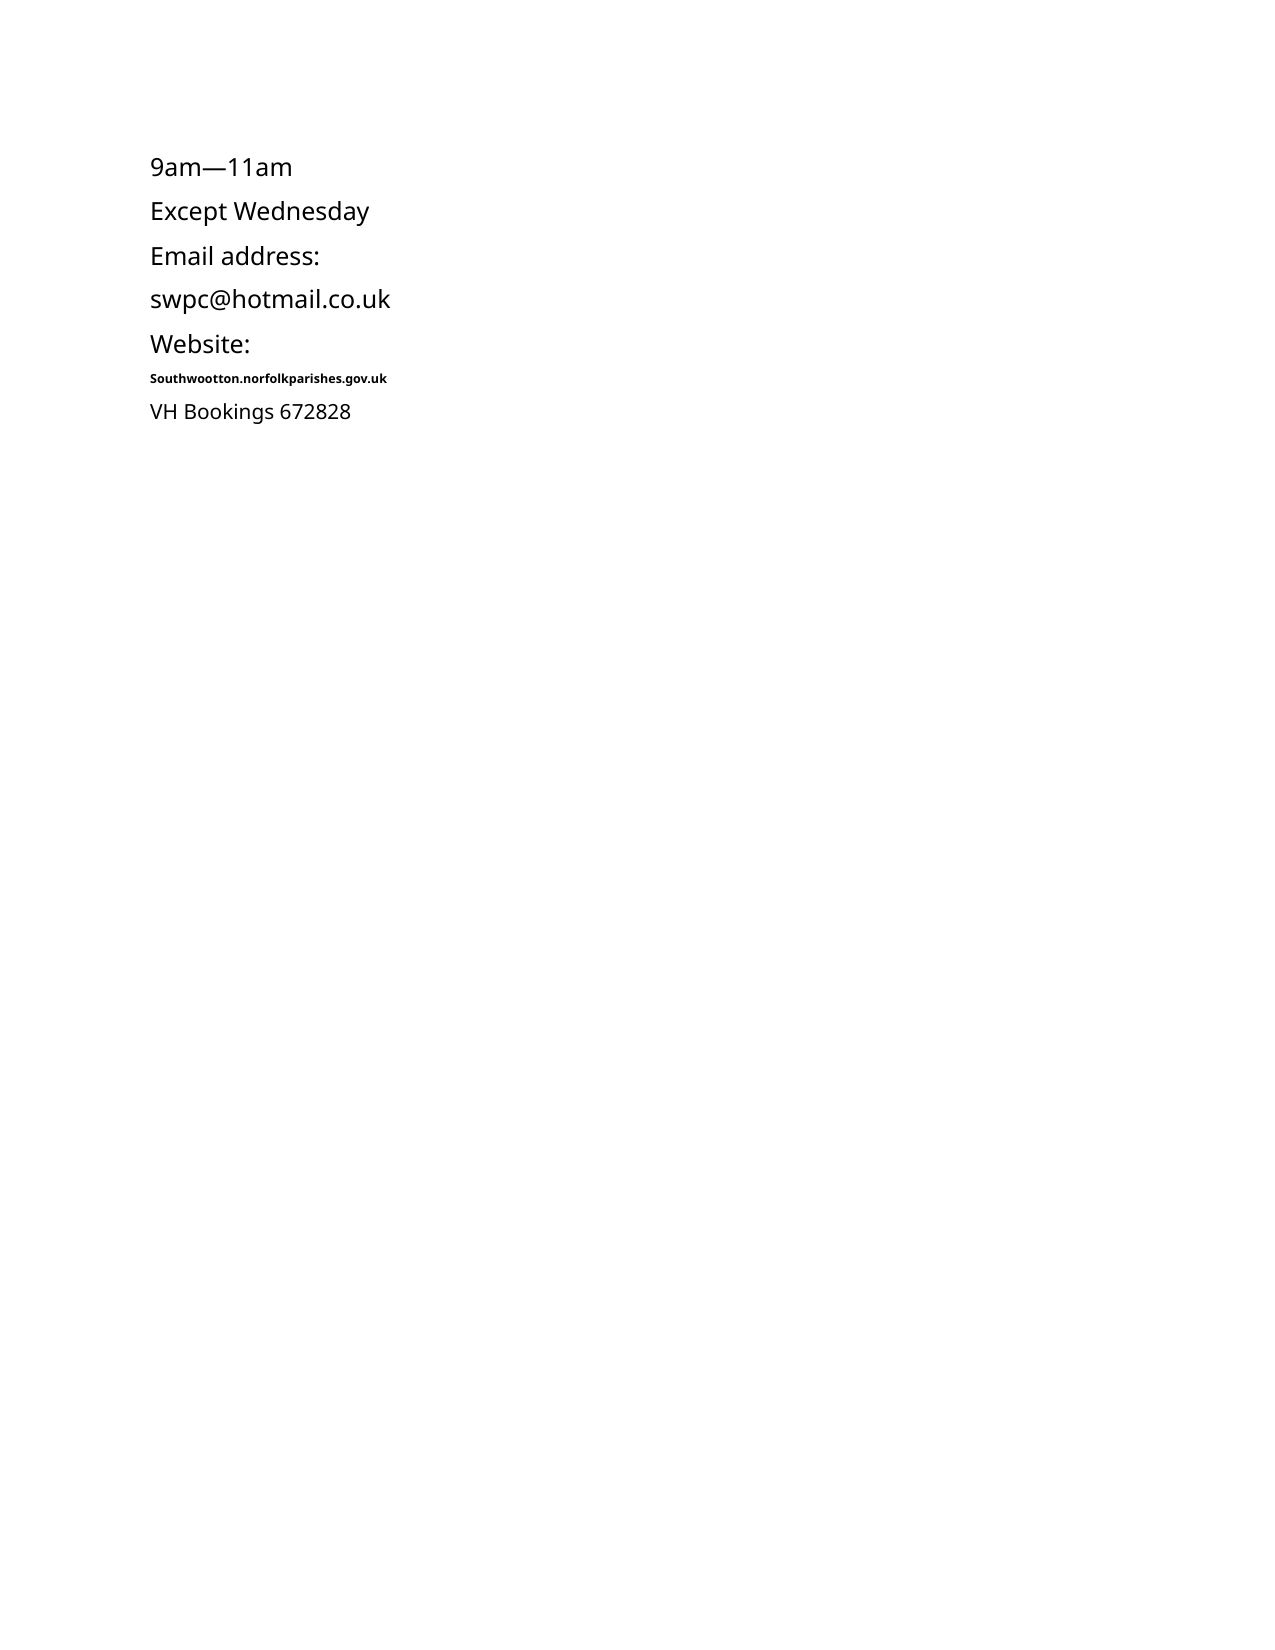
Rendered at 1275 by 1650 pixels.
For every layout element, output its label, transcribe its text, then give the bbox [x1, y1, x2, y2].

text 9am—11am [150, 150, 1125, 184]
text Website: [150, 326, 1125, 360]
text VH Bookings 672828 [150, 397, 1125, 426]
text Email address: [150, 238, 1125, 272]
text swpc@hotmail.co.uk [150, 282, 1125, 316]
text Except Wednesday [150, 194, 1125, 228]
text Southwootton.norfolkparishes.gov.uk [150, 370, 1125, 387]
